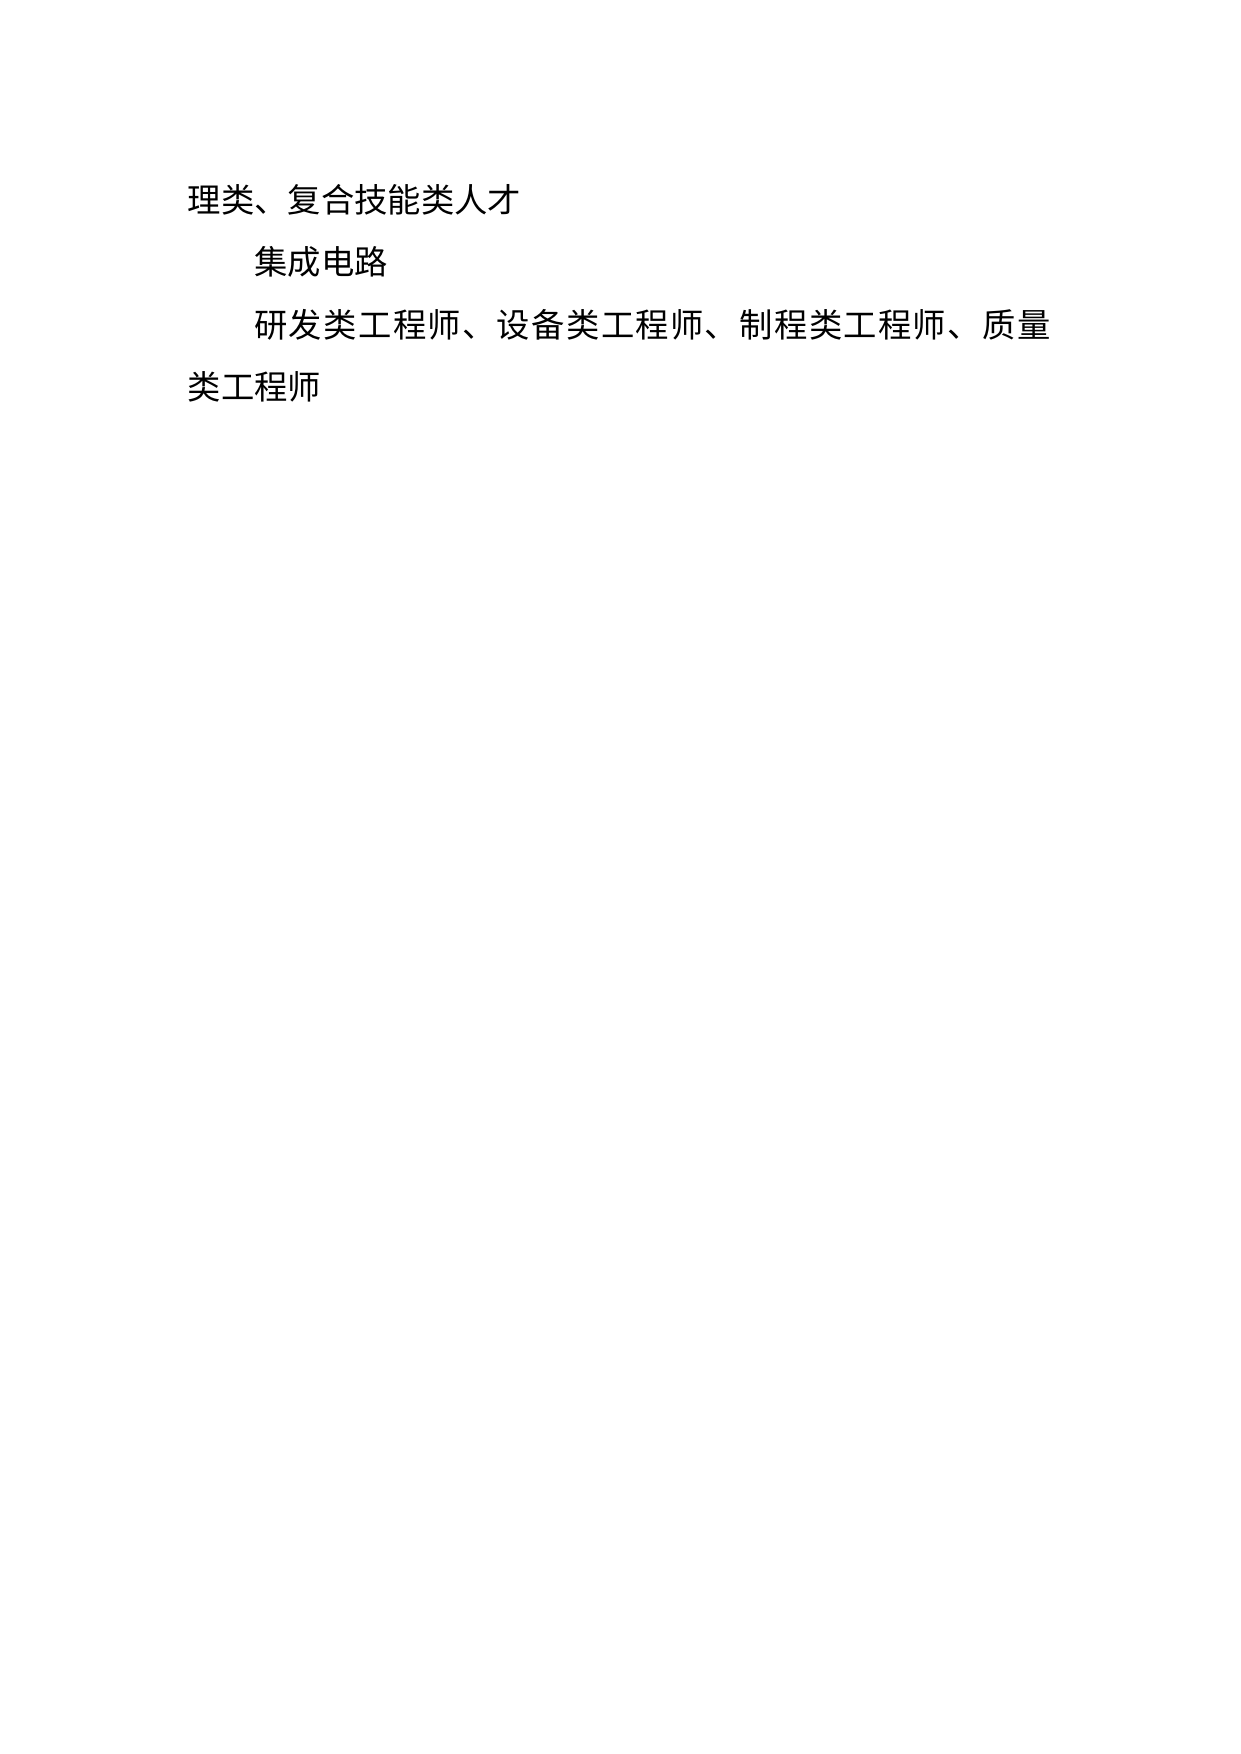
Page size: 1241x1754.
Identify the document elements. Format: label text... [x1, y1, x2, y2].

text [187, 162, 1053, 224]
text 研发类工程师、设备类工程师、制程类工程师、质量类工程师 [187, 287, 1053, 412]
text 集成电路 [187, 224, 1053, 287]
